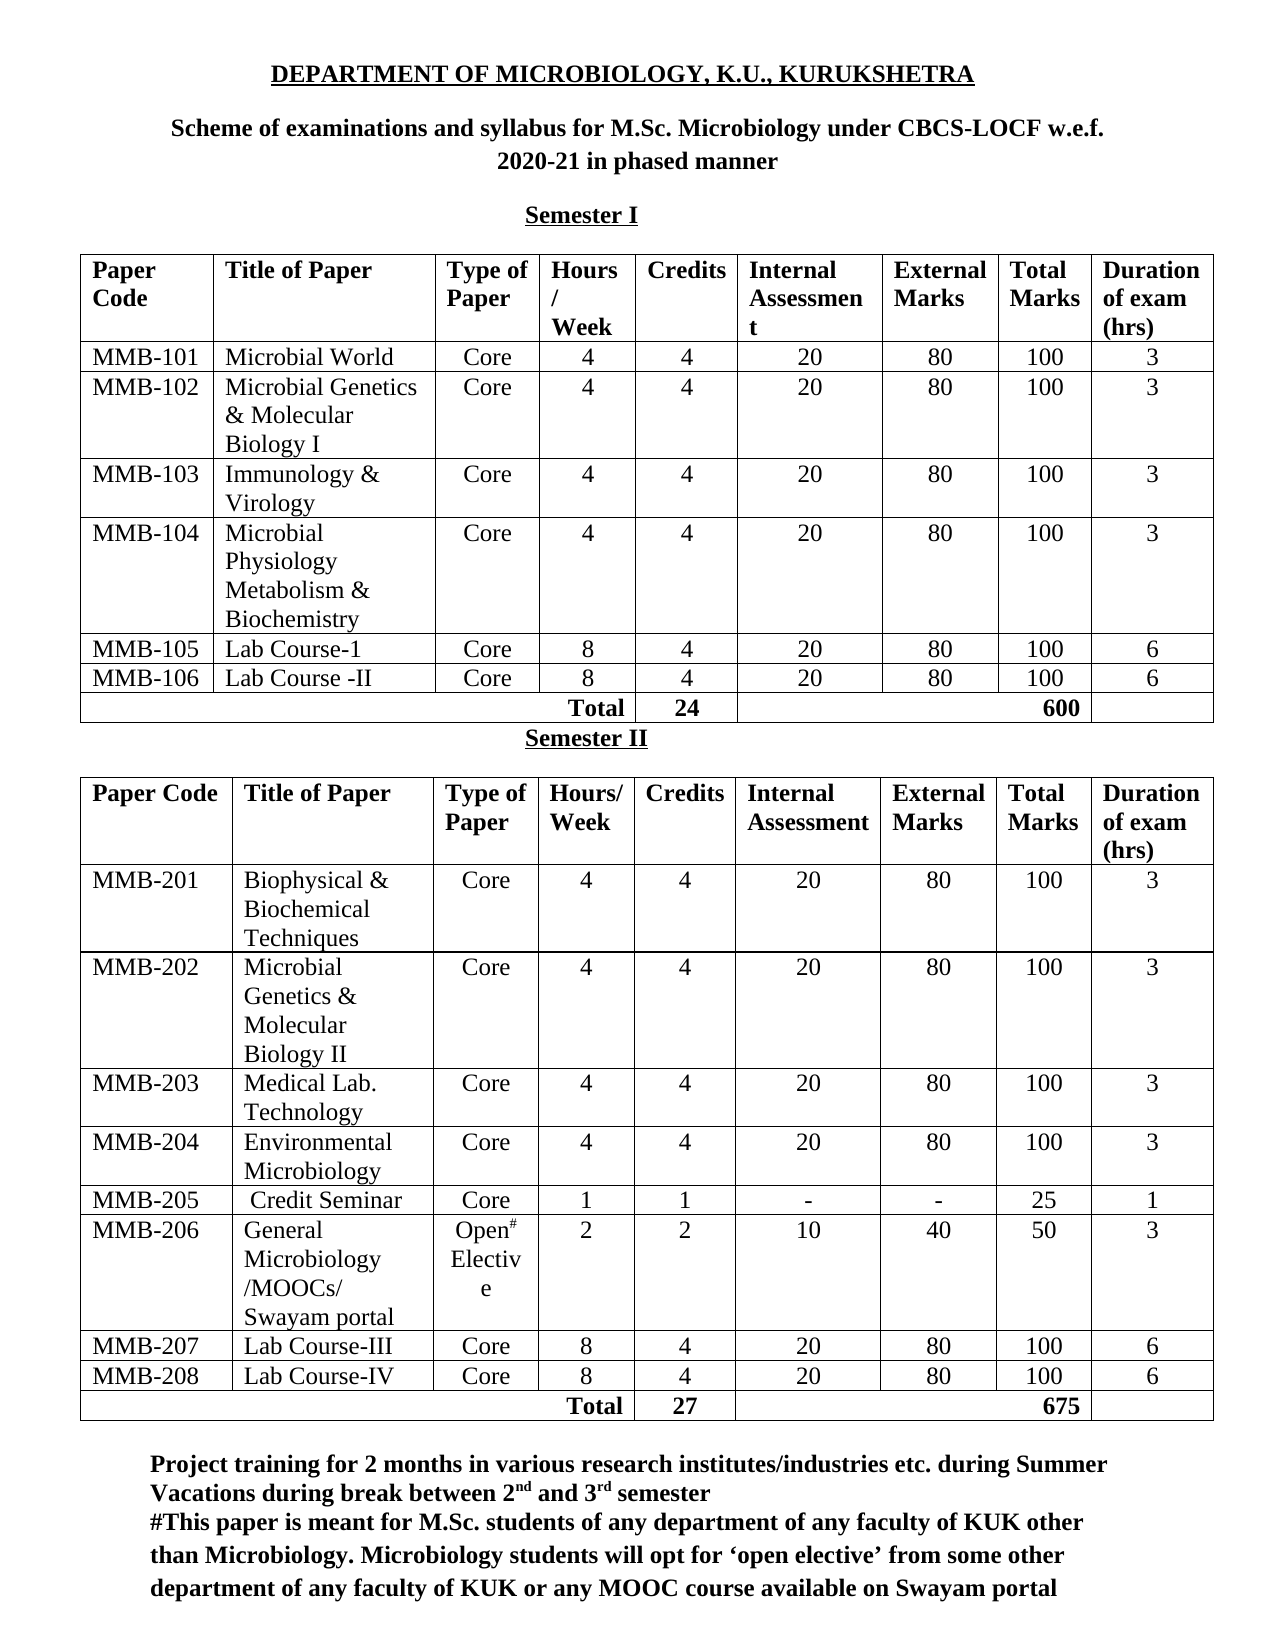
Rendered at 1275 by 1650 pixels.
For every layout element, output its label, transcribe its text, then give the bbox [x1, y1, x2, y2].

table_header Paper Code [81, 255, 213, 341]
table_cell 4 [539, 865, 634, 951]
table_cell 100 [999, 664, 1091, 692]
table_header Total Marks [997, 778, 1091, 864]
table_cell 8 [540, 634, 635, 662]
table_cell 4 [636, 518, 737, 633]
table_cell Medical Lab. Technology [233, 1069, 433, 1126]
table_cell Lab Course-1 [214, 634, 435, 662]
table_cell 4 [539, 953, 634, 1067]
table_cell 80 [881, 1127, 996, 1184]
text #This paper is meant for M.Sc. students of any department of any faculty of KUK other than Microbiology. Microbiology students will opt for ‘open elective’ from some other department of any faculty of KUK or any MOOC course available on Swayam portal [150, 1507, 1125, 1602]
table_cell [1092, 1391, 1213, 1420]
table_cell 8 [539, 1361, 634, 1390]
table_cell 4 [635, 1331, 735, 1360]
table_cell 80 [883, 664, 998, 692]
text Project training for 2 months in various research institutes/industries etc. during Summer Vacations during break between 2nd and 3rd semester [150, 1449, 1125, 1507]
table_cell 80 [881, 953, 996, 1067]
table_cell 20 [736, 865, 880, 951]
table_cell 100 [999, 518, 1091, 633]
table_cell Lab Course -II [214, 664, 435, 692]
table_cell Lab Course-III [233, 1331, 433, 1360]
table_cell 20 [736, 1069, 880, 1126]
table_cell 4 [540, 518, 635, 633]
table_cell 4 [635, 1069, 735, 1126]
text Semester I [450, 200, 1125, 228]
table_header Total Marks [999, 255, 1091, 341]
table_cell 10 [736, 1215, 880, 1330]
table_cell 80 [883, 518, 998, 633]
table_cell Core [434, 1069, 538, 1126]
table_cell 4 [539, 1127, 634, 1184]
table_cell 4 [540, 372, 635, 458]
table_cell Credit Seminar [233, 1186, 433, 1214]
table_cell Microbial Genetics & Molecular Biology II [233, 953, 433, 1067]
table_cell 100 [999, 634, 1091, 662]
table_header Hours/ Week [540, 255, 635, 341]
table_cell 80 [881, 1331, 996, 1360]
table_cell 6 [1092, 1361, 1213, 1390]
table_header Credits [635, 778, 735, 864]
table_cell Open# Elective [434, 1215, 538, 1330]
table_cell 3 [1092, 865, 1213, 951]
table_cell 3 [1092, 953, 1213, 1067]
table_cell 6 [1092, 634, 1213, 662]
table_cell 80 [881, 1361, 996, 1390]
table_cell 100 [997, 1331, 1091, 1360]
table_cell 4 [635, 1127, 735, 1184]
table_cell MMB-105 [81, 634, 213, 662]
table_cell 20 [736, 1127, 880, 1184]
table_cell MMB-103 [81, 459, 213, 517]
table_cell 80 [883, 459, 998, 517]
table_cell 4 [635, 1361, 735, 1390]
table_cell - [881, 1186, 996, 1214]
table_cell Core [434, 1361, 538, 1390]
table_cell 8 [540, 664, 635, 692]
table_cell 100 [999, 459, 1091, 517]
table_header External Marks [883, 255, 998, 341]
table_cell 3 [1092, 459, 1213, 517]
text Scheme of examinations and syllabus for M.Sc. Microbiology under CBCS-LOCF w.e.f. 2020-21 in phased manner [150, 113, 1125, 175]
table_cell 4 [635, 953, 735, 1067]
table_cell MMB-101 [81, 342, 213, 371]
table_cell 20 [736, 1361, 880, 1390]
table_cell MMB-201 [81, 865, 232, 951]
table_cell MMB-202 [81, 953, 232, 1067]
table_cell 20 [738, 664, 882, 692]
table_header Credits [636, 255, 737, 341]
table_cell MMB-104 [81, 518, 213, 633]
table_cell Core [436, 518, 539, 633]
table_cell Microbial Physiology Metabolism & Biochemistry [214, 518, 435, 633]
table_cell 100 [999, 342, 1091, 371]
table_cell 80 [883, 372, 998, 458]
table_cell 3 [1092, 372, 1213, 458]
table_header Type of Paper [436, 255, 539, 341]
table_cell 20 [736, 953, 880, 1067]
table_cell 3 [1092, 1127, 1213, 1184]
table_cell 675 [736, 1391, 1091, 1420]
table_cell Microbial Genetics & Molecular Biology I [214, 372, 435, 458]
table_header Duration of exam (hrs) [1092, 778, 1213, 864]
table_cell MMB-102 [81, 372, 213, 458]
table_cell 20 [736, 1331, 880, 1360]
table_cell 2 [635, 1215, 735, 1330]
table_cell 100 [997, 865, 1091, 951]
table_cell 80 [881, 865, 996, 951]
table_cell Core [436, 634, 539, 662]
table_cell 20 [738, 342, 882, 371]
table_cell Core [434, 1331, 538, 1360]
table_cell 80 [881, 1069, 996, 1126]
table_cell 40 [881, 1215, 996, 1330]
table_cell 600 [738, 693, 1091, 722]
table_cell 20 [738, 634, 882, 662]
table_cell 100 [999, 372, 1091, 458]
table_cell 1 [539, 1186, 634, 1214]
table_cell 4 [636, 664, 737, 692]
table_header Title of Paper [233, 778, 433, 864]
table_cell 6 [1092, 1331, 1213, 1360]
table_cell Core [436, 372, 539, 458]
table_cell 20 [738, 459, 882, 517]
table_cell MMB-106 [81, 664, 213, 692]
table_cell Immunology & Virology [214, 459, 435, 517]
table_cell Core [434, 865, 538, 951]
table_cell - [736, 1186, 880, 1214]
table_cell 4 [636, 342, 737, 371]
table_cell Core [434, 1127, 538, 1184]
table_header Internal Assessment [736, 778, 880, 864]
table_cell 20 [738, 518, 882, 633]
table_cell Lab Course-IV [233, 1361, 433, 1390]
table_header Paper Code [81, 778, 232, 864]
table_cell 27 [635, 1391, 735, 1420]
table_cell Core [436, 664, 539, 692]
table_cell Biophysical & Biochemical Techniques [233, 865, 433, 951]
table_cell 4 [540, 459, 635, 517]
table_cell 4 [539, 1069, 634, 1126]
table_cell Core [434, 953, 538, 1067]
table_cell 80 [883, 634, 998, 662]
table_cell 25 [997, 1186, 1091, 1214]
table_cell 100 [997, 1127, 1091, 1184]
table_cell 80 [883, 342, 998, 371]
table_cell Core [434, 1186, 538, 1214]
table_header Type of Paper [434, 778, 538, 864]
table_cell 8 [539, 1331, 634, 1360]
table_cell 100 [997, 1069, 1091, 1126]
table_header Hours/ Week [539, 778, 634, 864]
table_cell 3 [1092, 1215, 1213, 1330]
table_cell 50 [997, 1215, 1091, 1330]
table_cell 24 [636, 693, 737, 722]
table_cell 1 [1092, 1186, 1213, 1214]
table_cell Total [81, 693, 635, 722]
table_cell 3 [1092, 1069, 1213, 1126]
table_cell 2 [539, 1215, 634, 1330]
table_cell 4 [636, 372, 737, 458]
table_header Internal Assessment [738, 255, 882, 341]
table_cell 3 [1092, 342, 1213, 371]
text DEPARTMENT OF MICROBIOLOGY, K.U., KURUKSHETRA [120, 59, 1125, 88]
table_cell Total [81, 1391, 634, 1420]
table_cell 100 [997, 1361, 1091, 1390]
table_cell 3 [1092, 518, 1213, 633]
table_cell MMB-205 [81, 1186, 232, 1214]
table_cell 4 [540, 342, 635, 371]
table_cell Microbial World [214, 342, 435, 371]
table_header Title of Paper [214, 255, 435, 341]
table_cell MMB-207 [81, 1331, 232, 1360]
table_cell 1 [635, 1186, 735, 1214]
table_cell 4 [635, 865, 735, 951]
table_cell 6 [1092, 664, 1213, 692]
table_cell General Microbiology /MOOCs/Swayam portal [233, 1215, 433, 1330]
table_cell 100 [997, 953, 1091, 1067]
table_cell 4 [636, 459, 737, 517]
table_cell MMB-208 [81, 1361, 232, 1390]
table_cell MMB-204 [81, 1127, 232, 1184]
text Semester II [450, 723, 1125, 752]
table_cell 20 [738, 372, 882, 458]
table_header External Marks [881, 778, 996, 864]
table_cell Core [436, 459, 539, 517]
table_header Duration of exam (hrs) [1092, 255, 1213, 341]
table_cell 4 [636, 634, 737, 662]
table_cell MMB-203 [81, 1069, 232, 1126]
table_cell [1092, 693, 1213, 722]
table_cell Core [436, 342, 539, 371]
table_cell Environmental Microbiology [233, 1127, 433, 1184]
table_cell MMB-206 [81, 1215, 232, 1330]
